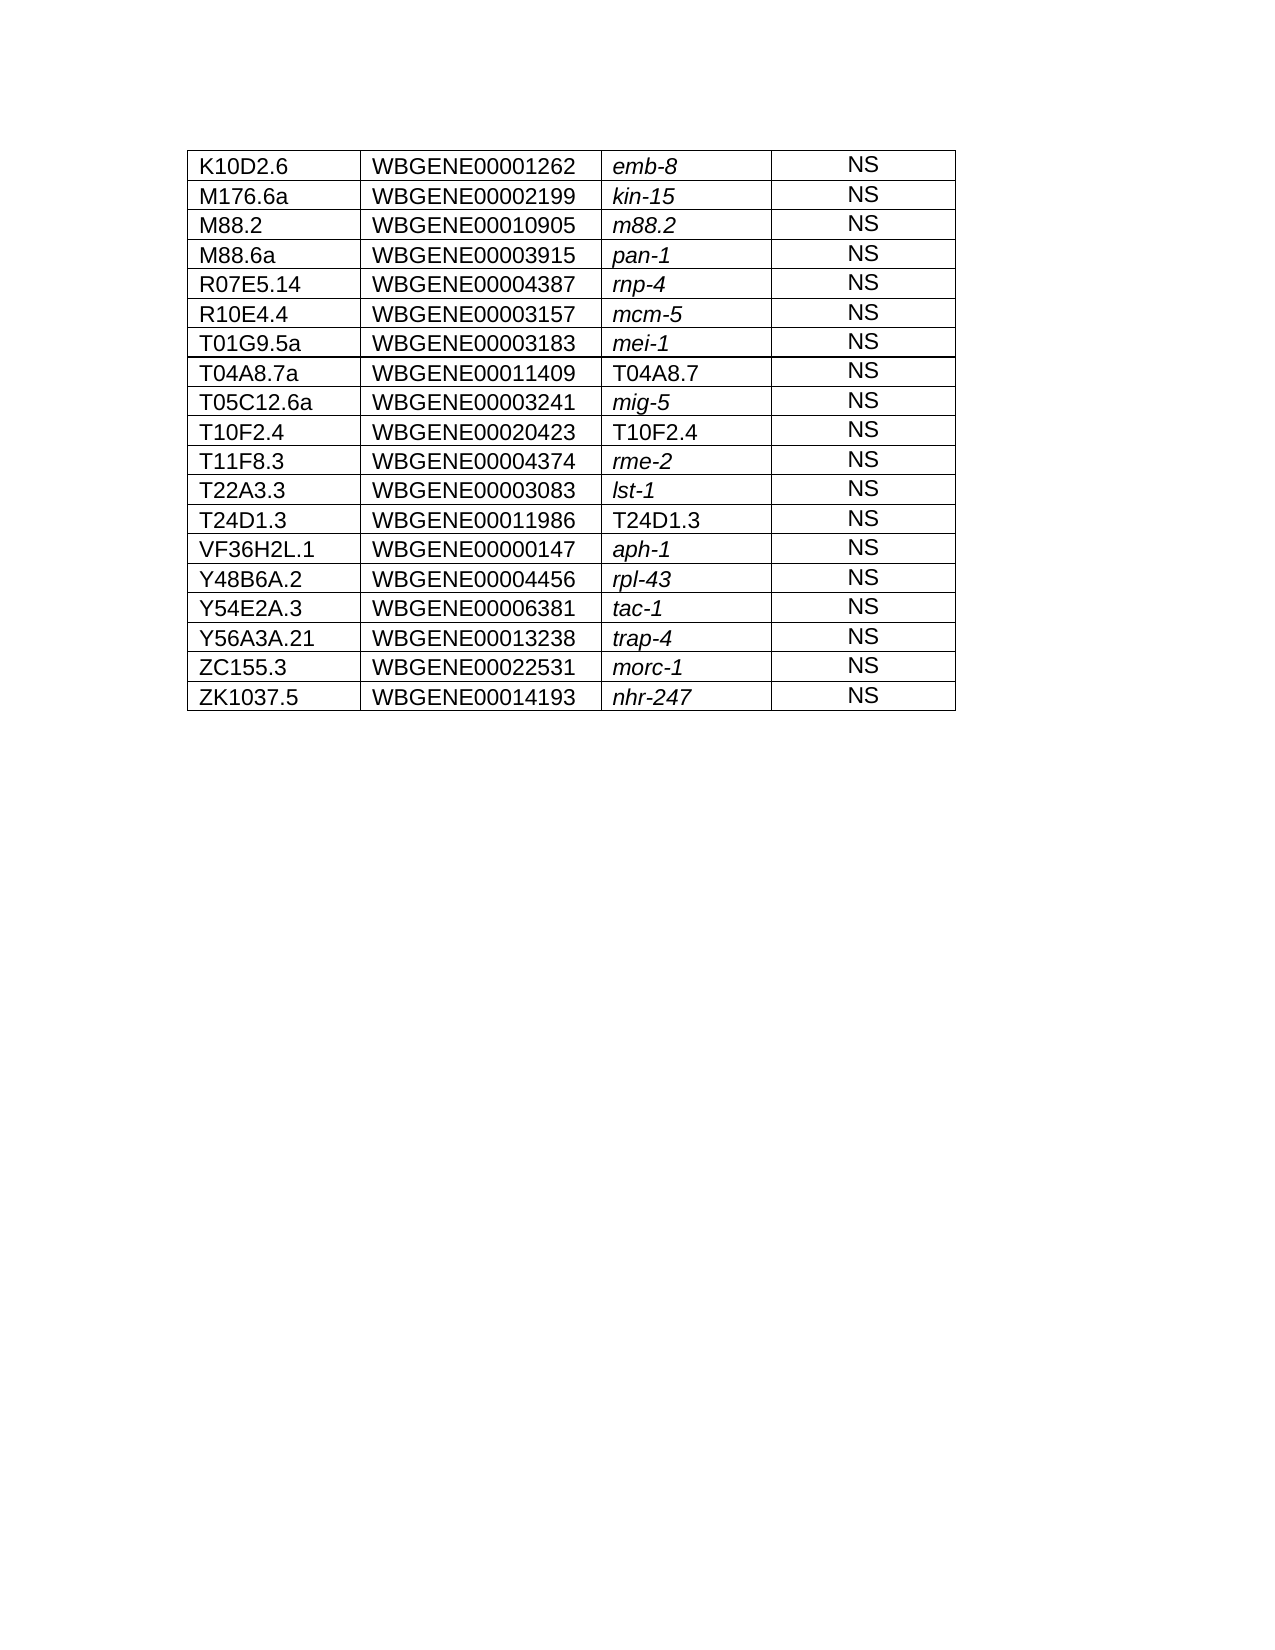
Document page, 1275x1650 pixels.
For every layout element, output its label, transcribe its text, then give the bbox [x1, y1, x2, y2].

table_cell WBGENE00003083 [361, 475, 601, 504]
table_cell WBGENE00003183 [361, 328, 601, 356]
table_cell WBGENE00011986 [361, 505, 601, 533]
table_cell T24D1.3 [188, 505, 360, 533]
table_cell mcm-5 [602, 299, 771, 327]
table_cell NS [772, 446, 955, 474]
table_cell kin-15 [602, 181, 771, 209]
table_cell Y48B6A.2 [188, 564, 360, 592]
table_cell T11F8.3 [188, 446, 360, 474]
table_cell WBGENE00003157 [361, 299, 601, 327]
table_cell NS [772, 269, 955, 297]
table_cell tac-1 [602, 593, 771, 622]
table_cell WBGENE00003915 [361, 240, 601, 268]
table_cell NS [772, 210, 955, 238]
table_cell K10D2.6 [188, 151, 360, 179]
table_cell NS [772, 240, 955, 268]
table_cell aph-1 [602, 534, 771, 563]
table_cell NS [772, 682, 955, 710]
table_cell NS [772, 593, 955, 622]
table_cell R07E5.14 [188, 269, 360, 297]
table_cell rme-2 [602, 446, 771, 474]
table_cell R10E4.4 [188, 299, 360, 327]
table_cell NS [772, 416, 955, 445]
table_cell NS [772, 534, 955, 563]
table_cell NS [772, 505, 955, 533]
table_cell M88.2 [188, 210, 360, 238]
table_cell T01G9.5a [188, 328, 360, 356]
table_cell mei-1 [602, 328, 771, 356]
table_cell WBGENE00004387 [361, 269, 601, 297]
table_cell WBGENE00003241 [361, 387, 601, 415]
table_cell NS [772, 328, 955, 356]
table_cell WBGENE00004374 [361, 446, 601, 474]
table_cell WBGENE00002199 [361, 181, 601, 209]
table_cell NS [772, 358, 955, 386]
table_cell rnp-4 [602, 269, 771, 297]
table_cell NS [772, 151, 955, 179]
table_cell Y54E2A.3 [188, 593, 360, 622]
table_cell emb-8 [602, 151, 771, 179]
table_cell NS [772, 623, 955, 651]
table_cell T10F2.4 [602, 416, 771, 445]
table_cell WBGENE00000147 [361, 534, 601, 563]
table_cell WBGENE00011409 [361, 358, 601, 386]
table_cell NS [772, 475, 955, 504]
table_cell nhr-247 [602, 682, 771, 710]
table_cell NS [772, 299, 955, 327]
table_cell WBGENE00013238 [361, 623, 601, 651]
table_cell rpl-43 [602, 564, 771, 592]
table_cell ZC155.3 [188, 652, 360, 681]
table_cell m88.2 [602, 210, 771, 238]
table_cell T10F2.4 [188, 416, 360, 445]
table_cell Y56A3A.21 [188, 623, 360, 651]
table_cell NS [772, 652, 955, 681]
table_cell M176.6a [188, 181, 360, 209]
table_cell T24D1.3 [602, 505, 771, 533]
table_cell WBGENE00006381 [361, 593, 601, 622]
table_cell ZK1037.5 [188, 682, 360, 710]
table_cell M88.6a [188, 240, 360, 268]
table_cell NS [772, 387, 955, 415]
table_cell trap-4 [602, 623, 771, 651]
table_cell mig-5 [602, 387, 771, 415]
table_cell WBGENE00010905 [361, 210, 601, 238]
table_cell WBGENE00014193 [361, 682, 601, 710]
table_cell lst-1 [602, 475, 771, 504]
table_cell NS [772, 564, 955, 592]
table_cell NS [772, 181, 955, 209]
table_cell T22A3.3 [188, 475, 360, 504]
table_cell VF36H2L.1 [188, 534, 360, 563]
table_cell WBGENE00001262 [361, 151, 601, 179]
table_cell WBGENE00022531 [361, 652, 601, 681]
table_cell pan-1 [602, 240, 771, 268]
table_cell morc-1 [602, 652, 771, 681]
table_cell T04A8.7 [602, 358, 771, 386]
table_cell WBGENE00004456 [361, 564, 601, 592]
table_cell T05C12.6a [188, 387, 360, 415]
table_cell WBGENE00020423 [361, 416, 601, 445]
table_cell T04A8.7a [188, 358, 360, 386]
